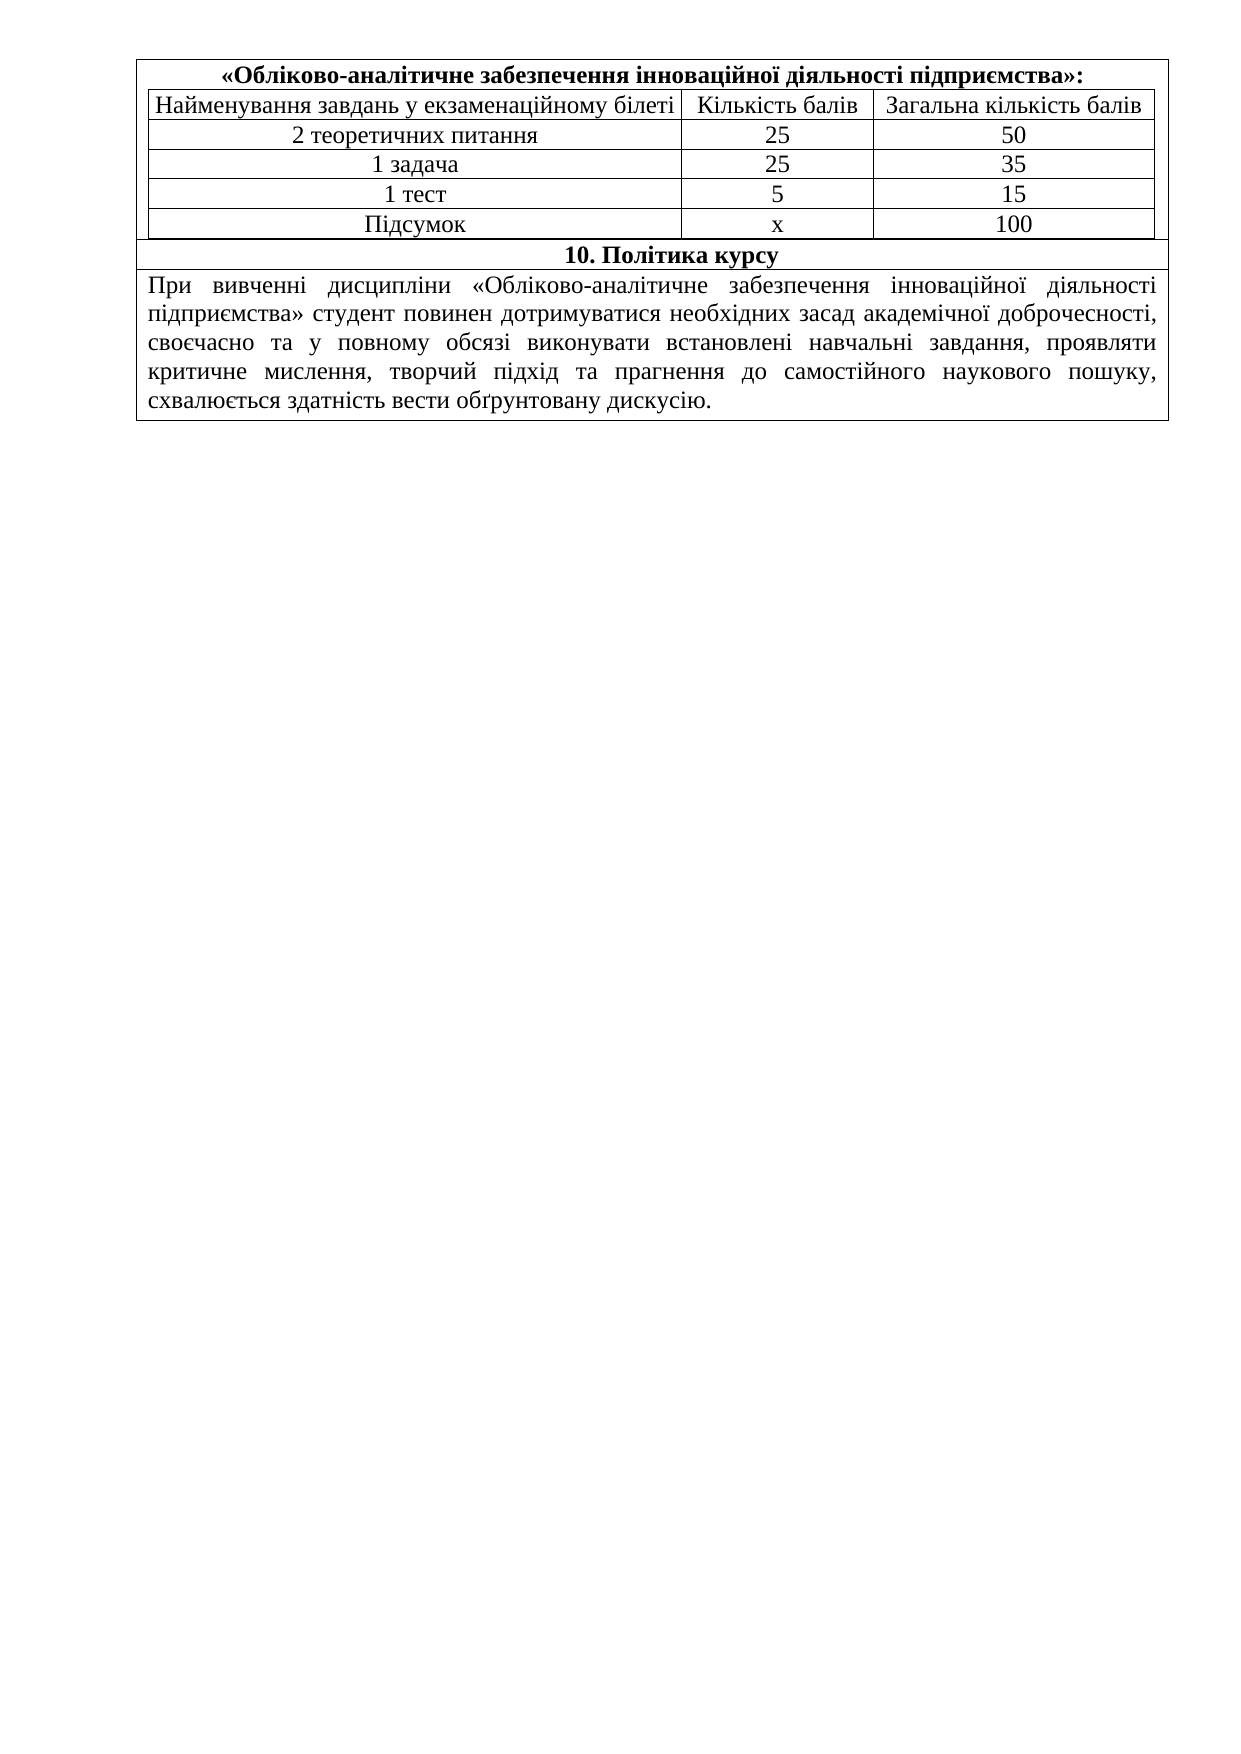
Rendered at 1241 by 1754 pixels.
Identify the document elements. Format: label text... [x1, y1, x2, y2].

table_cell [137, 60, 1168, 239]
table_cell При вивченні дисципліни «Обліково-аналітичне забезпечення інноваційної діяльності підприємства» студент повинен дотримуватися необхідних засад академічної доброчесності, своєчасно та у повному обсязі виконувати встановлені навчальні завдання, проявляти критичне мислення, творчий підхід та прагнення до самостійного наукового пошуку, схвалюється здатність вести обґрунтовану дискусію. [137, 270, 1168, 420]
table_cell Політика курсу [137, 240, 1168, 269]
